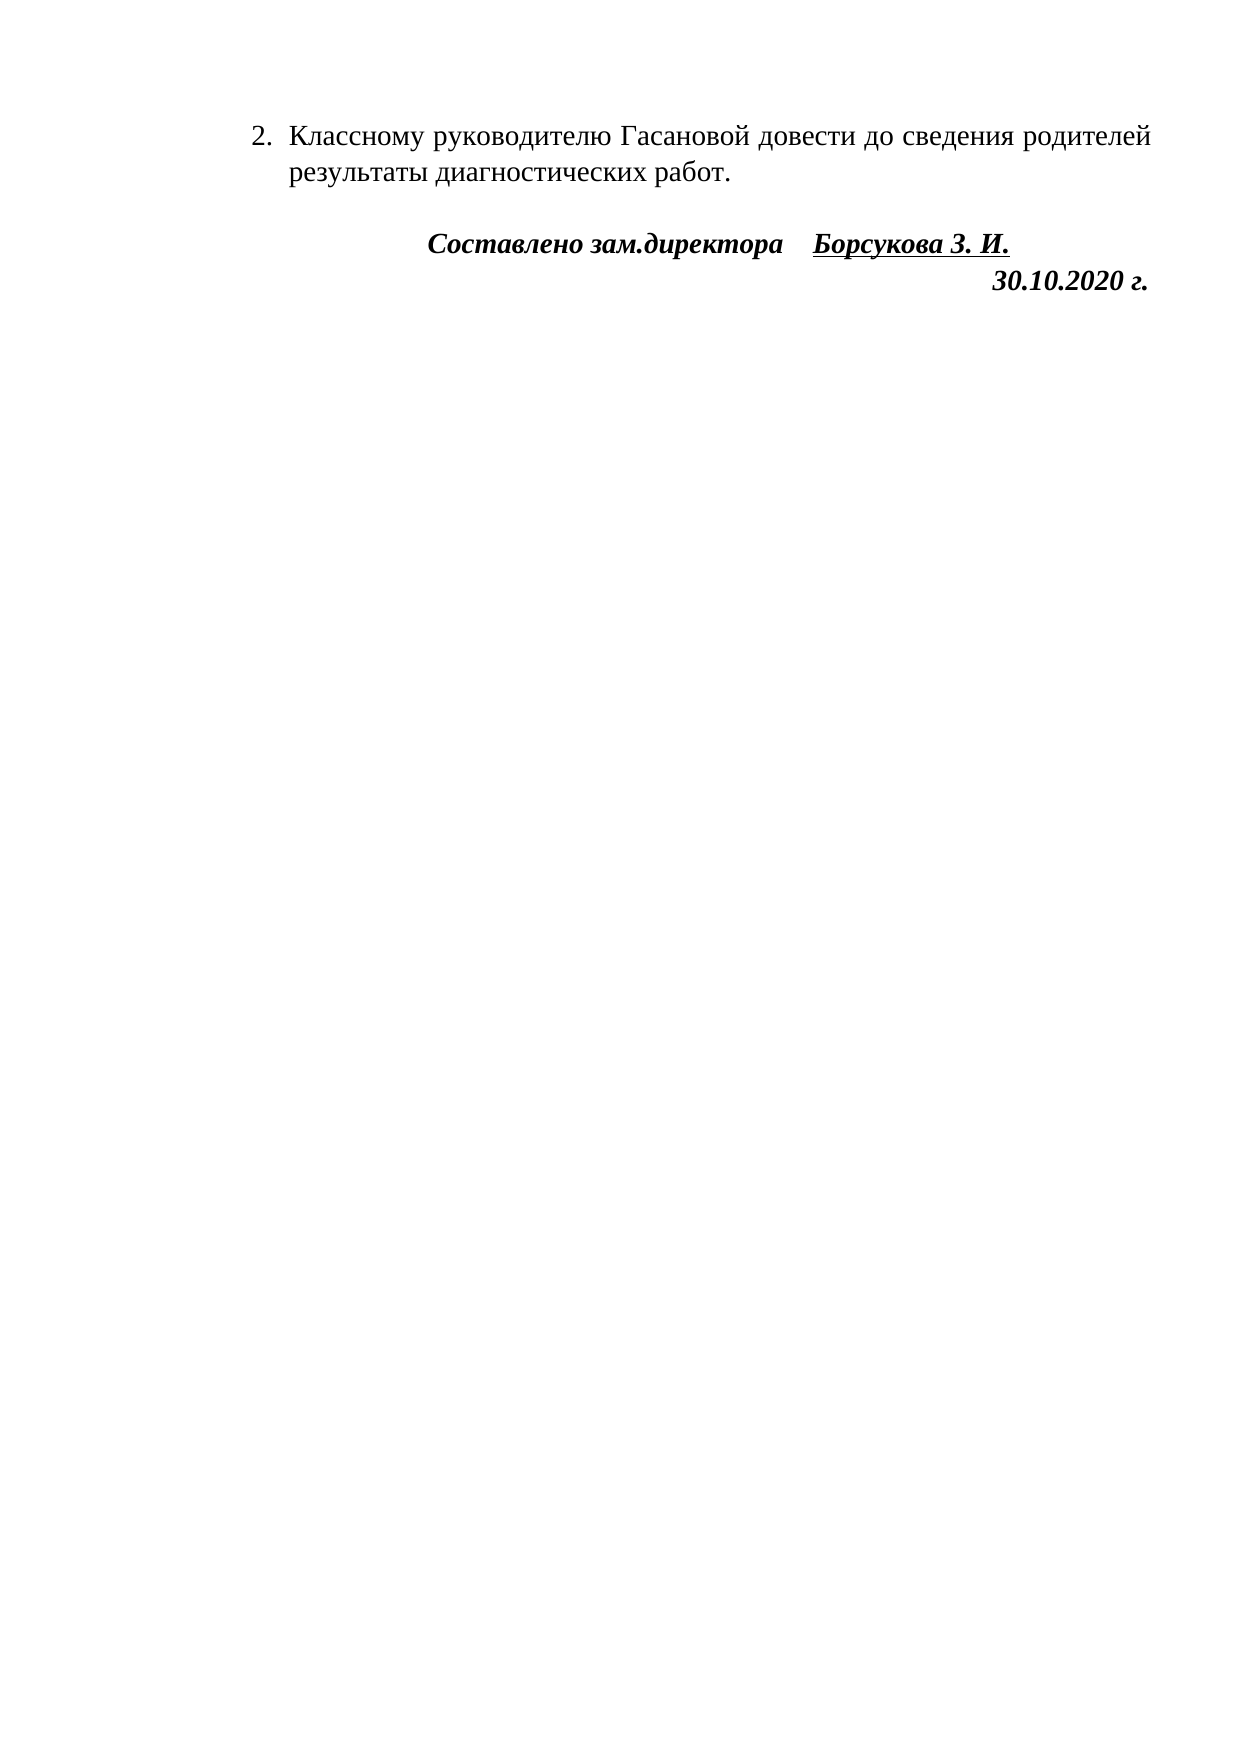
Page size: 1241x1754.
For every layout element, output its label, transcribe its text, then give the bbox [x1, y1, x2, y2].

list Составлено зам.директора Борсукова З. И. [288, 227, 1152, 260]
list Классному руководителю Гасановой довести до сведения родителей результаты диагностических работ. [251, 118, 1152, 188]
list 30.10.2020 г. [288, 263, 1152, 296]
